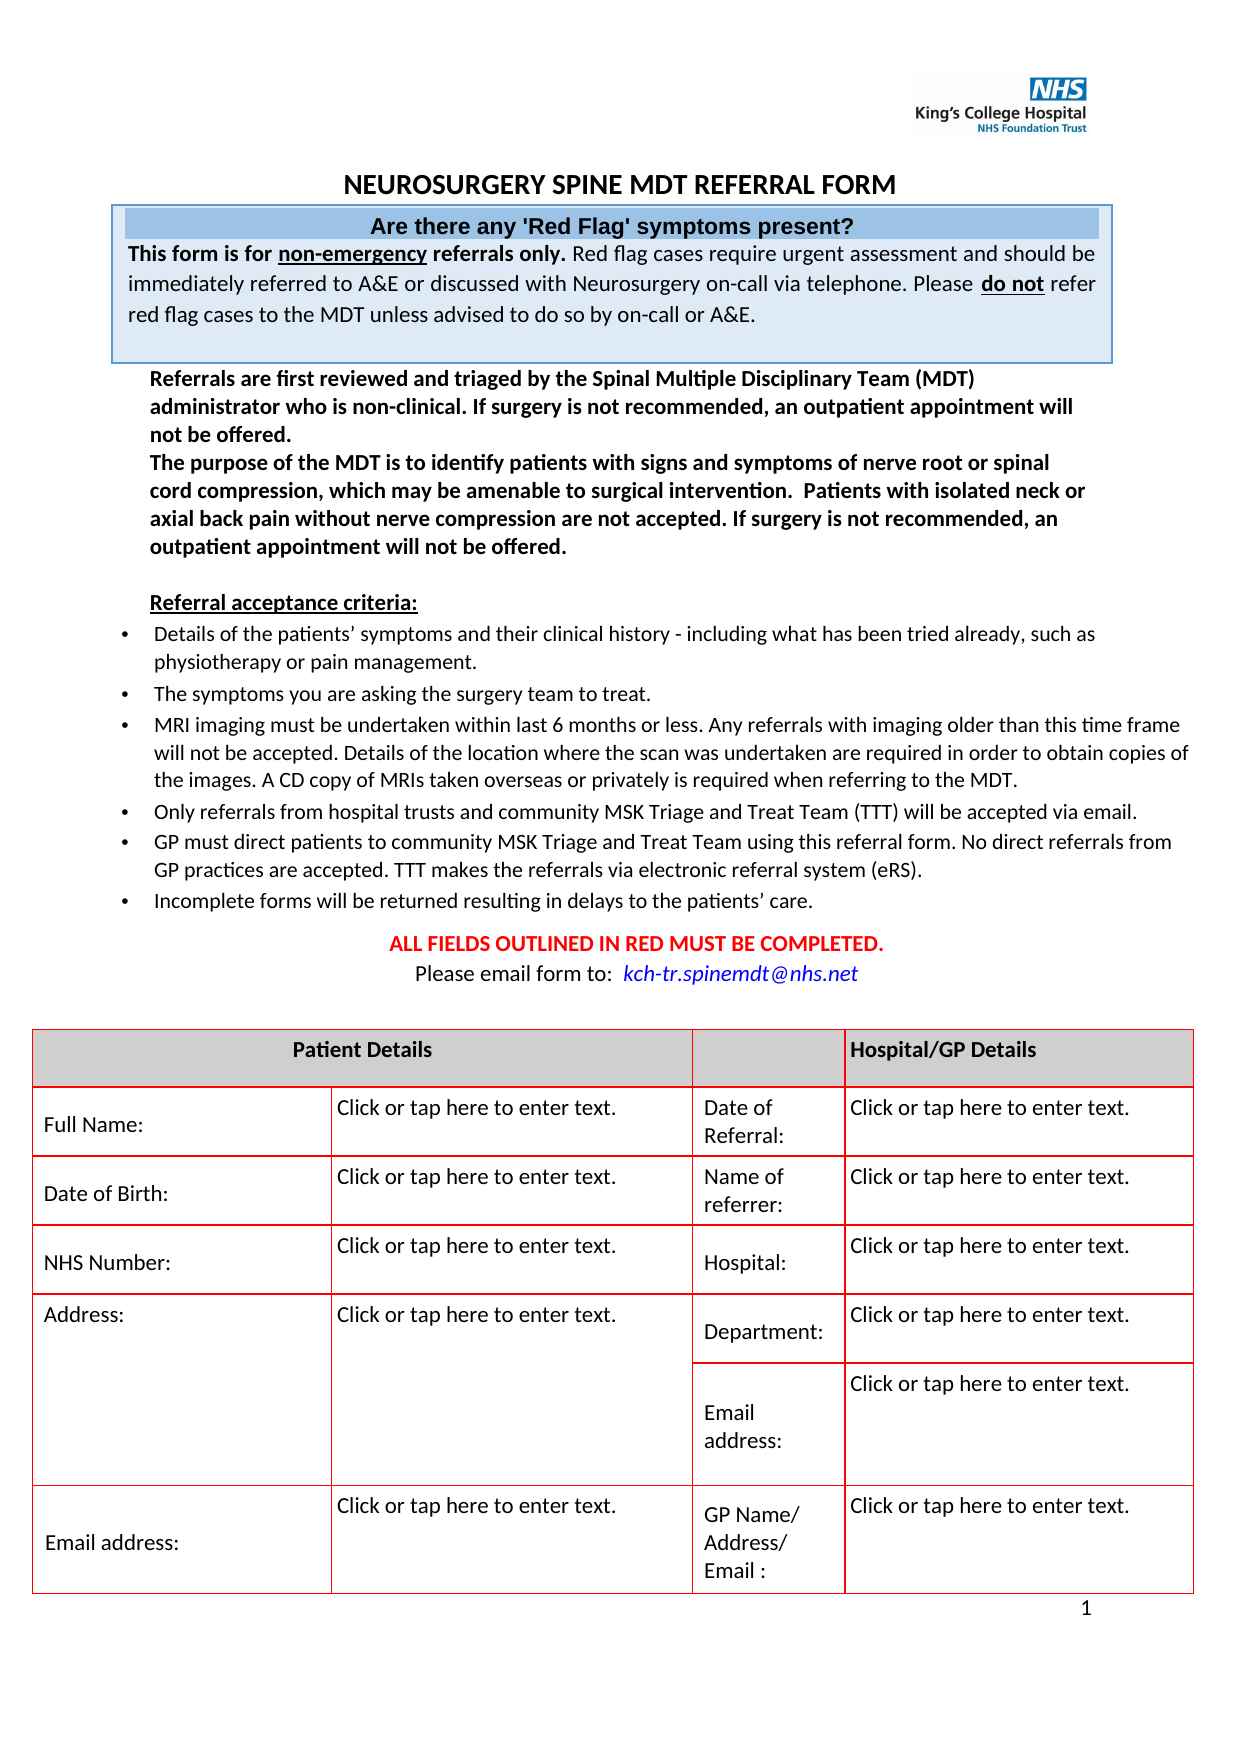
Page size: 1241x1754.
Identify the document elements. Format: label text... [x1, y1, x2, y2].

table_header This form is for non-emergency referrals only. Red flag cases require urgent assessment and should be immediately referred to A&E or discussed with Neurosurgery on-call via telephone. Please do not refer red flag cases to the MDT unless advised to do so by on-call or A&E. [113, 206, 1111, 362]
table_cell Address: [33, 1295, 331, 1484]
table_cell Department: [693, 1295, 844, 1362]
text NEUROSURGERY SPINE MDT REFERRAL FORM [343, 166, 1193, 201]
table_cell Full Name: [33, 1088, 331, 1155]
text Referral acceptance criteria: [149, 588, 1193, 616]
table_cell Name of referrer: [693, 1157, 844, 1224]
table_header Hospital/GP Details [846, 1030, 1193, 1086]
table_header Patient Details [33, 1030, 692, 1086]
table_cell Date of Referral: [693, 1088, 844, 1155]
text The purpose of the MDT is to identify patients with signs and symptoms of nerve root or spinal cord compression, which may be amenable to surgical intervention. Patients with isolated neck or axial back pain without nerve compression are not accepted. If surgery is not recommended, an outpatient appointment will not be offered. [149, 448, 1095, 560]
picture [911, 73, 1091, 138]
list The symptoms you are asking the surgery team to treat. [121, 680, 1193, 706]
list Only referrals from hospital trusts and community MSK Triage and Treat Team (TTT) will be accepted via email. [121, 798, 1193, 825]
list Incomplete forms will be returned resulting in delays to the patients’ care. [121, 888, 1193, 914]
list MRI imaging must be undertaken within last 6 months or less. Any referrals with imaging older than this time frame will not be accepted. Details of the location where the scan was undertaken are required in order to obtain copies of the images. A CD copy of MRIs taken overseas or privately is required when referring to the MDT. [121, 711, 1193, 793]
text 1 [121, 1594, 1092, 1621]
table_cell Email address: [33, 1486, 331, 1592]
list Details of the patients’ symptoms and their clinical history - including what has been tried already, such as physiotherapy or pain management. [121, 621, 1193, 675]
table_cell Date of Birth: [33, 1157, 331, 1224]
table_header [693, 1030, 844, 1086]
text Referrals are first reviewed and triaged by the Spinal Multiple Disciplinary Team (MDT) administrator who is non-clinical. If surgery is not recommended, an outpatient appointment will not be offered. [149, 364, 1109, 448]
text Please email form to: kch-tr.spinemdt@nhs.net [121, 959, 1152, 987]
list GP must direct patients to community MSK Triage and Treat Team using this referral form. No direct referrals from GP practices are accepted. TTT makes the referrals via electronic referral system (eRS). [121, 828, 1193, 883]
table_cell Email address: [693, 1364, 844, 1484]
table_cell NHS Number: [33, 1226, 331, 1293]
table_cell Hospital: [693, 1226, 844, 1293]
table_cell GP Name/ Address/ Email : [693, 1486, 844, 1592]
text ALL FIELDS OUTLINED IN RED MUST BE COMPLETED. [121, 929, 1152, 957]
